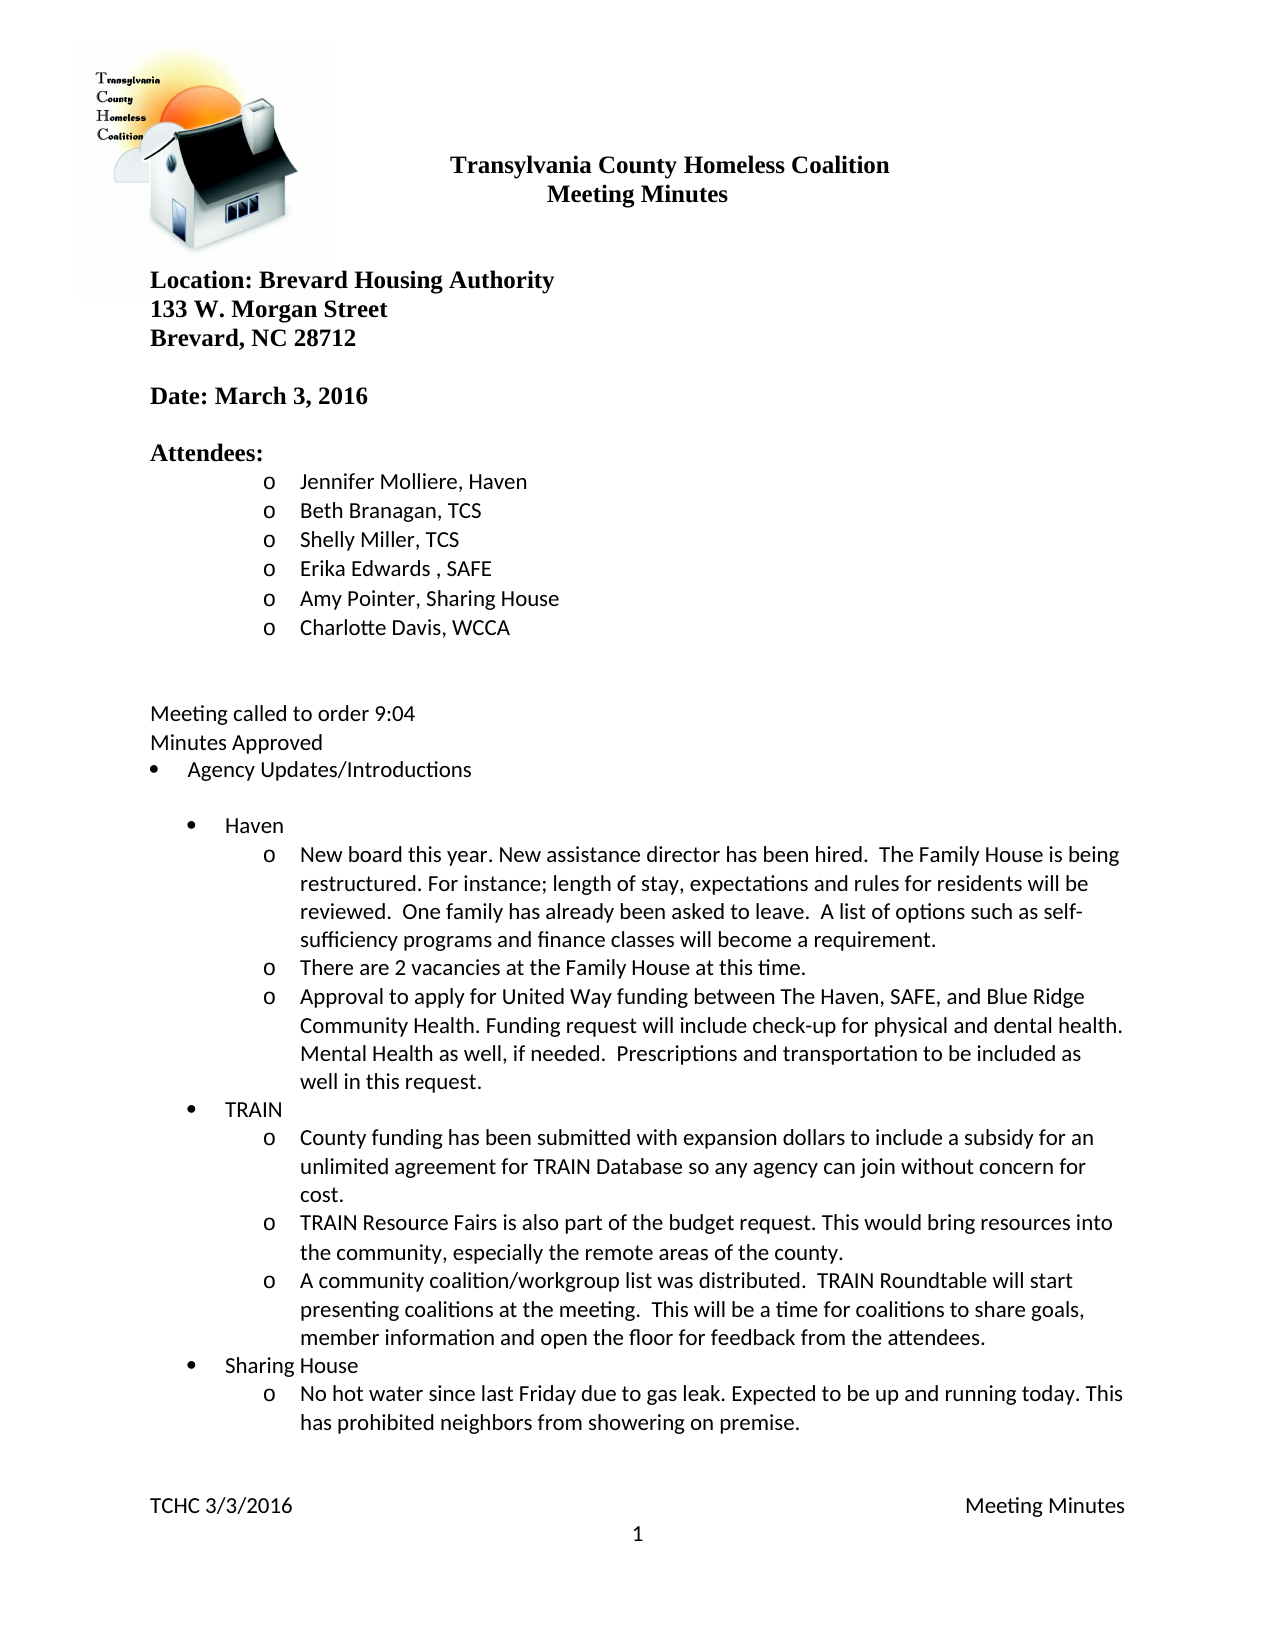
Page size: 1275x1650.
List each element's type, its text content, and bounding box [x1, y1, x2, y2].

text Meeting Minutes [150, 179, 1125, 207]
list New board this year. New assistance director has been hired. The Family House is being restructured. For instance; length of stay, expectations and rules for residents will be reviewed. One family has already been asked to leave. A list of options such as self-sufficiency programs and finance classes will become a requirement. [262, 840, 1125, 953]
list Jennifer Molliere, Haven [262, 467, 1125, 496]
list Shelly Miller, TCS [262, 525, 1125, 554]
list No hot water since last Friday due to gas leak. Expected to be up and running today. This has prohibited neighbors from showering on premise. [262, 1379, 1125, 1436]
list A community coalition/workgroup list was distributed. TRAIN Roundtable will start presenting coalitions at the meeting. This will be a time for coalitions to share goals, member information and open the floor for feedback from the attendees. [262, 1266, 1125, 1351]
text Transylvania County Homeless Coalition [375, 150, 1125, 179]
list Charlotte Davis, WCCA [262, 613, 1125, 642]
list Amy Pointer, Sharing House [262, 584, 1125, 613]
list There are 2 vacancies at the Family House at this time. [262, 953, 1125, 982]
list Approval to apply for United Way funding between The Haven, SAFE, and Blue Ridge Community Health. Funding request will include check-up for physical and dental health. Mental Health as well, if needed. Prescriptions and transportation to be included as well in this request. [262, 982, 1125, 1095]
list TRAIN [187, 1095, 1125, 1123]
text Minutes Approved [150, 728, 1125, 756]
list Erika Edwards , SAFE [262, 554, 1125, 584]
text 133 W. Morgan Street [150, 294, 1125, 323]
list County funding has been submitted with expansion dollars to include a subsidy for an unlimited agreement for TRAIN Database so any agency can join without concern for cost. [262, 1123, 1125, 1208]
list Haven [187, 812, 1125, 840]
text Meeting called to order 9:04 [150, 699, 1125, 728]
text Attendees: [150, 438, 1125, 467]
text Date: March 3, 2016 [150, 381, 1125, 409]
list Agency Updates/Introductions [150, 756, 1125, 784]
text Brevard, NC 28712 [150, 323, 1125, 352]
picture [77, 39, 335, 297]
text Location: Brevard Housing Authority [150, 265, 1125, 294]
list Beth Branagan, TCS [262, 496, 1125, 525]
list TRAIN Resource Fairs is also part of the budget request. This would bring resources into the community, especially the remote areas of the county. [262, 1208, 1125, 1266]
list Sharing House [187, 1351, 1125, 1379]
